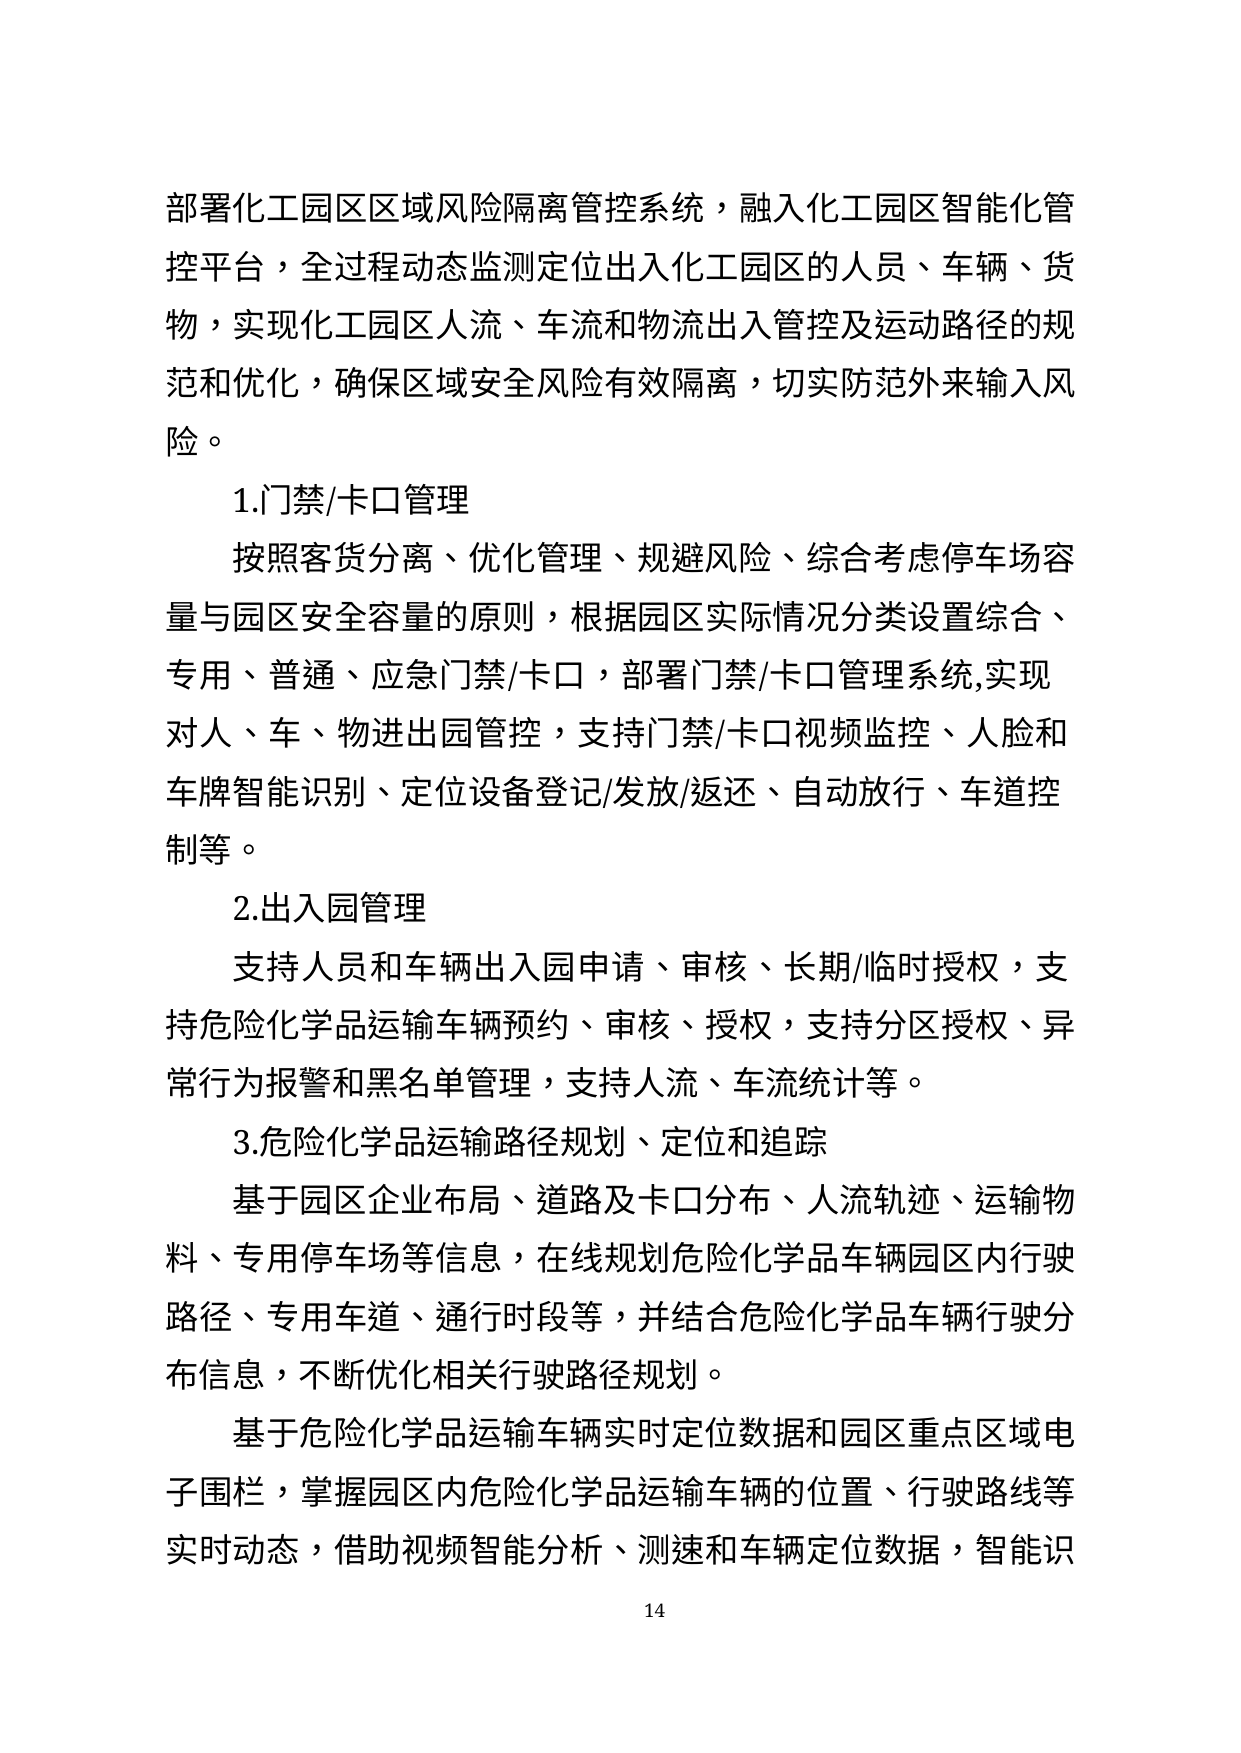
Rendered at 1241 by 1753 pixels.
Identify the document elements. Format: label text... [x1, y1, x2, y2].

text 路径、专用车道、通行时段等，并结合危险化学品车辆行驶分 [165, 1302, 1230, 1336]
text 子围栏，掌握园区内危险化学品运输车辆的位置、行驶路线等 [165, 1477, 1230, 1511]
text 基于危险化学品运输车辆实时定位数据和园区重点区域电 [232, 1418, 1230, 1453]
text 专用、普通、应急门禁/卡口，部署门禁/卡口管理系统,实现 [165, 660, 1230, 694]
text 常行为报警和黑名单管理，支持人流、车流统计等。 [165, 1068, 1230, 1103]
text 控平台，全过程动态监测定位出入化工园区的人员、车辆、货 [165, 252, 1230, 286]
text 3.危险化学品运输路径规划、定位和追踪 [232, 1127, 1230, 1161]
text 布信息，不断优化相关行驶路径规划。 [165, 1360, 1230, 1394]
text 险。 [165, 427, 1230, 461]
text 持危险化学品运输车辆预约、审核、授权，支持分区授权、异 [165, 1010, 1230, 1044]
text 按照客货分离、优化管理、规避风险、综合考虑停车场容 [232, 543, 1230, 578]
text 1.门禁/卡口管理 [232, 485, 1230, 519]
text 基于园区企业布局、道路及卡口分布、人流轨迹、运输物 [232, 1185, 1230, 1219]
text 范和优化，确保区域安全风险有效隔离，切实防范外来输入风 [165, 368, 1230, 403]
text 物，实现化工园区人流、车流和物流出入管控及运动路径的规 [165, 310, 1230, 344]
text 对人、车、物进出园管控，支持门禁/卡口视频监控、人脸和 [165, 718, 1230, 753]
text 14 [644, 1602, 1230, 1622]
text 制等。 [165, 835, 1230, 869]
text 部署化工园区区域风险隔离管控系统，融入化工园区智能化管 [165, 193, 1230, 228]
text 2.出入园管理 [232, 893, 1230, 928]
text 实时动态，借助视频智能分析、测速和车辆定位数据，智能识 [165, 1535, 1230, 1569]
text 车牌智能识别、定位设备登记/发放/返还、自动放行、车道控 [165, 777, 1230, 811]
text 量与园区安全容量的原则，根据园区实际情况分类设置综合、 [165, 602, 1230, 636]
text 料、专用停车场等信息，在线规划危险化学品车辆园区内行驶 [165, 1243, 1230, 1278]
text 支持人员和车辆出入园申请、审核、长期/临时授权，支 [232, 952, 1230, 986]
